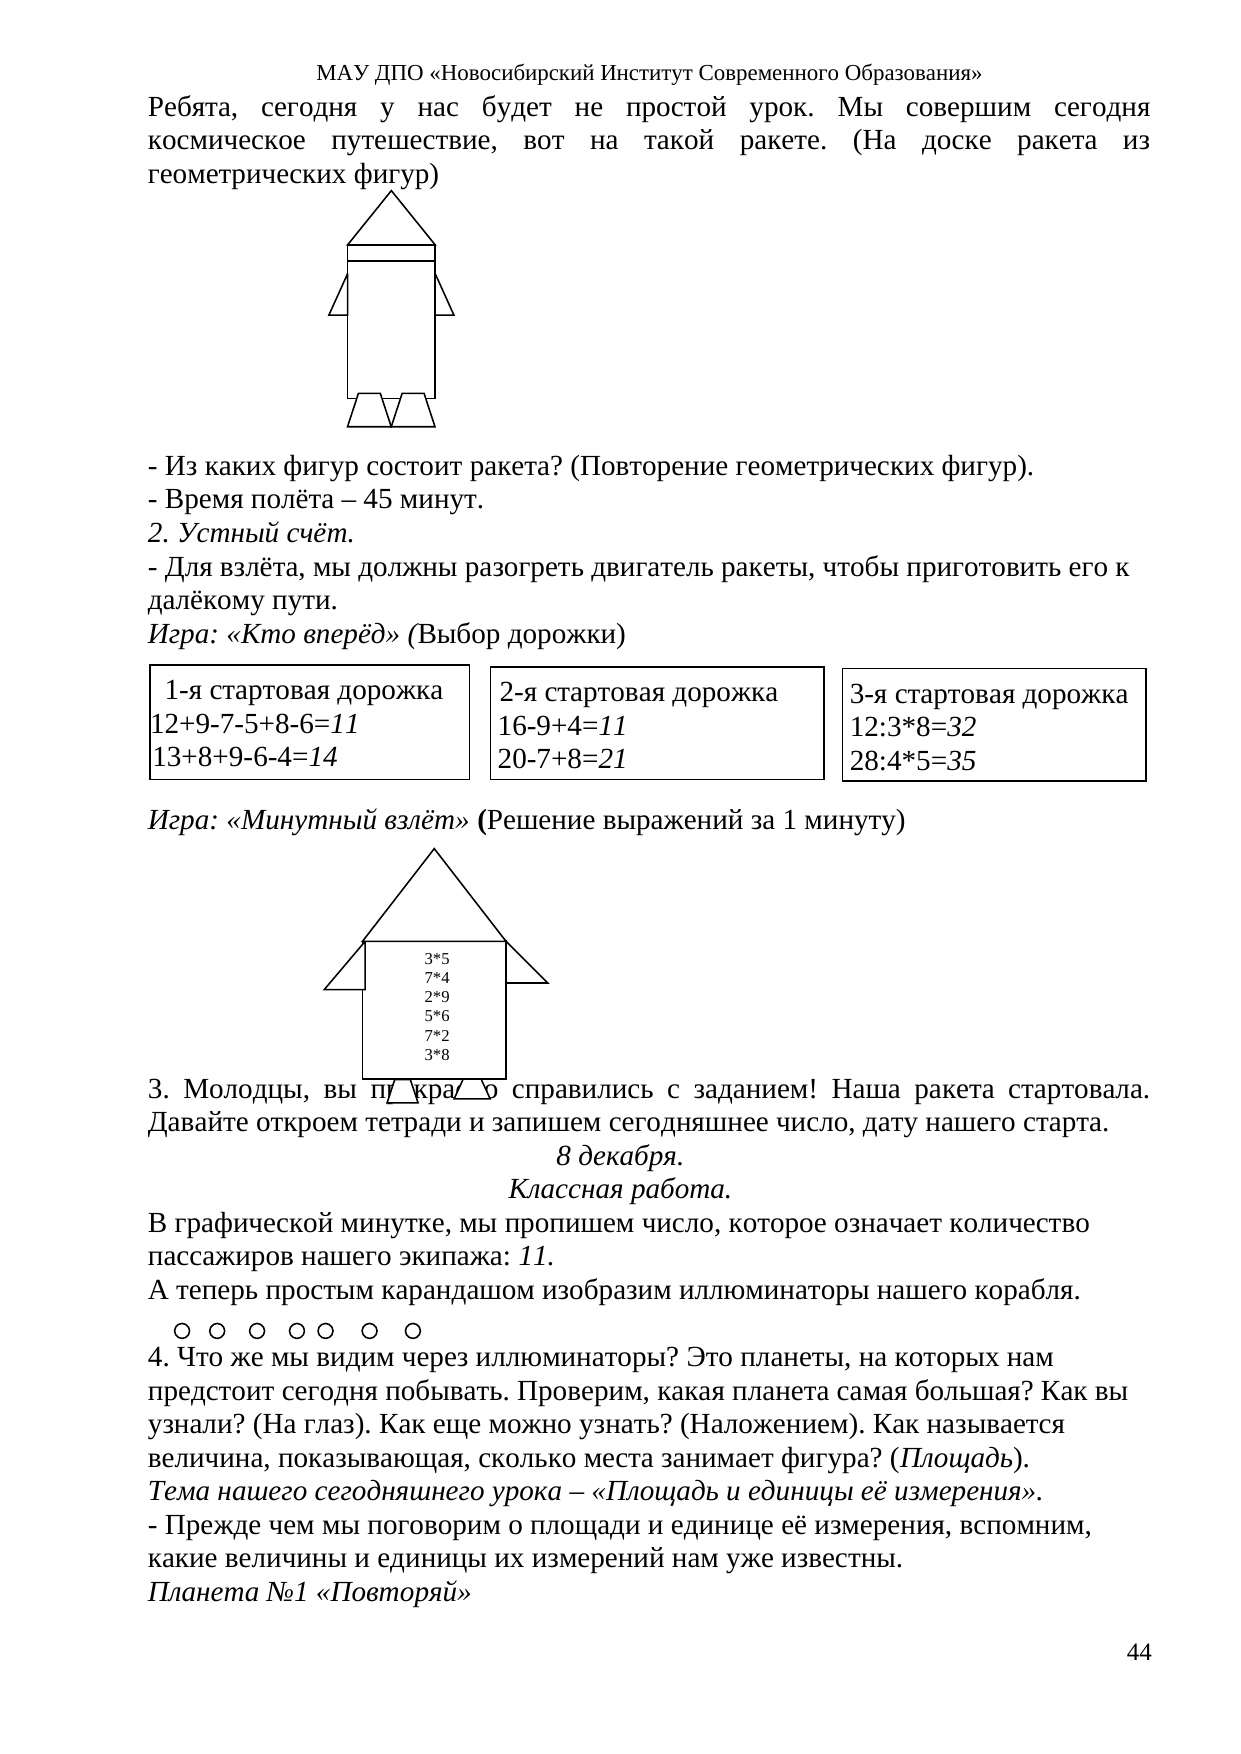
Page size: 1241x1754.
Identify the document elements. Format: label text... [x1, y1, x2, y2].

text Ребята, сегодня у нас будет не простой урок. Мы совершим сегодня космическое путешествие, вот на такой ракете. (На доске ракета из геометрических фигур) [148, 89, 1152, 189]
text 4. Что же мы видим через иллюминаторы? Это планеты, на которых нам предстоит сегодня побывать. Проверим, какая планета самая большая? Как вы узнали? (На глаз). Как еще можно узнать? (Наложением). Как называется величина, показывающая, сколько места занимает фигура? (Площадь). [148, 1339, 1152, 1473]
text Классная работа. [89, 1171, 1152, 1205]
text Тема нашего сегодняшнего урока – «Площадь и единицы её измерения». [148, 1473, 1152, 1507]
text А теперь простым карандашом изобразим иллюминаторы нашего корабля. [148, 1272, 1152, 1306]
text Игра: «Минутный взлёт» (Решение выражений за 1 минуту) [148, 802, 1152, 836]
text - Из каких фигур состоит ракета? (Повторение геометрических фигур). [148, 448, 1152, 482]
text 8 декабря. [89, 1138, 1152, 1171]
text Игра: «Кто вперёд» (Выбор дорожки) [148, 616, 1152, 649]
text - Время полёта – 45 минут. [148, 482, 1152, 515]
text - Прежде чем мы поговорим о площади и единице её измерения, вспомним, какие величины и единицы их измерений нам уже известны. [148, 1507, 1152, 1574]
text 2. Устный счёт. [148, 515, 1152, 549]
text Планета №1 «Повторяй» [148, 1574, 1152, 1607]
text - Для взлёта, мы должны разогреть двигатель ракеты, чтобы приготовить его к далёкому пути. [148, 549, 1152, 616]
text В графической минутке, мы пропишем число, которое означает количество пассажиров нашего экипажа: 11. [148, 1205, 1152, 1272]
text 3. Молодцы, вы прекрасно справились с заданием! Наша ракета стартовала. Давайте откроем тетради и запишем сегодняшнее число, дату нашего старта. [148, 1071, 1152, 1138]
